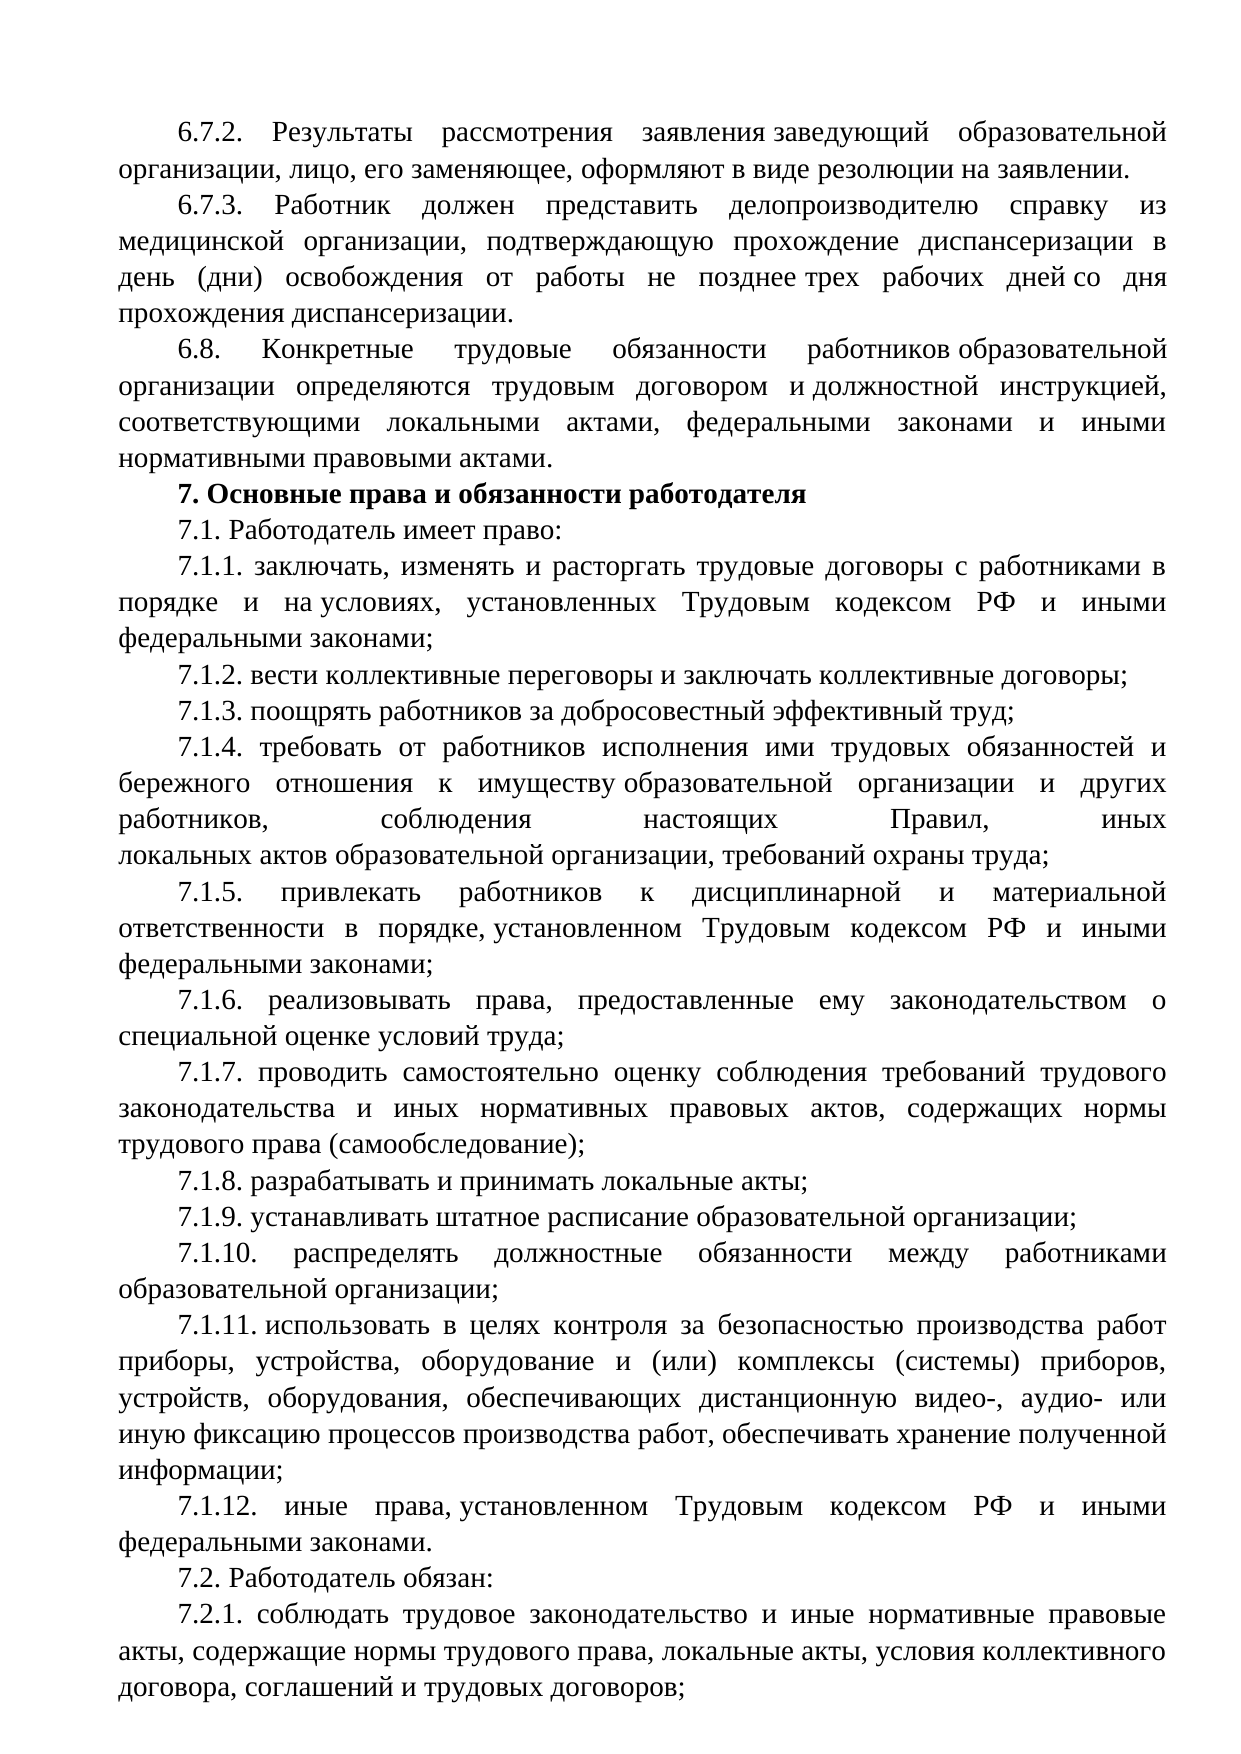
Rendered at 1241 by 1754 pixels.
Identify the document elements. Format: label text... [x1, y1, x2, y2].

text 7.1.11. использовать в целях контроля за безопасностью производства работ приборы, устройства, оборудование и (или) комплексы (системы) приборов, устройств, оборудования, обеспечивающих дистанционную видео-, аудио- или иную фиксацию процессов производства работ, обеспечивать хранение полученной информации; [118, 1307, 1167, 1486]
text 7.1.9. устанавливать штатное расписание образовательной организации; [118, 1199, 1167, 1232]
text 6.7.2. Результаты рассмотрения заявления заведующий образовательной организации, лицо, его заменяющее, оформляют в виде резолюции на заявлении. [118, 114, 1167, 184]
text 7.2.1. соблюдать трудовое законодательство и иные нормативные правовые акты, содержащие нормы трудового права, локальные акты, условия коллективного договора, соглашений и трудовых договоров; [118, 1597, 1167, 1702]
text 7.1.8. разрабатывать и принимать локальные акты; [118, 1163, 1167, 1196]
text 7.2. Работодатель обязан: [118, 1560, 1167, 1594]
text 6.7.3. Работник должен представить делопроизводителю справку из медицинской организации, подтверждающую прохождение диспансеризации в день (дни) освобождения от работы не позднее трех рабочих дней со дня прохождения диспансеризации. [118, 187, 1167, 329]
text 7.1.6. реализовывать права, предоставленные ему законодательством о специальной оценке условий труда; [118, 982, 1167, 1052]
text 7.1.12. иные права, установленном Трудовым кодексом РФ и иными федеральными законами. [118, 1488, 1167, 1558]
text 7.1.7. проводить самостоятельно оценку соблюдения требований трудового законодательства и иных нормативных правовых актов, содержащих нормы трудового права (самообследование); [118, 1054, 1167, 1160]
text 7.1.5. привлекать работников к дисциплинарной и материальной ответственности в порядке, установленном Трудовым кодексом РФ и иными федеральными законами; [118, 874, 1167, 979]
text 7.1.3. поощрять работников за добросовестный эффективный труд; [118, 693, 1167, 726]
text 7. Основные права и обязанности работодателя [118, 476, 1167, 509]
text 7.1.2. вести коллективные переговоры и заключать коллективные договоры; [118, 657, 1167, 690]
text 7.1.1. заключать, изменять и расторгать трудовые договоры с работниками в порядке и на условиях, установленных Трудовым кодексом РФ и иными федеральными законами; [118, 548, 1167, 654]
text 7.1.10. распределять должностные обязанности между работниками образовательной организации; [118, 1235, 1167, 1305]
text 7.1. Работодатель имеет право: [118, 512, 1167, 546]
text 7.1.4. требовать от работников исполнения ими трудовых обязанностей и бережного отношения к имуществу образовательной организации и других работников, соблюдения настоящих Правил, иных локальных актов образовательной организации, требований охраны труда; [118, 729, 1167, 871]
text 6.8. Конкретные трудовые обязанности работников образовательной организации определяются трудовым договором и должностной инструкцией, соответствующими локальными актами, федеральными законами и иными нормативными правовыми актами. [118, 331, 1167, 473]
